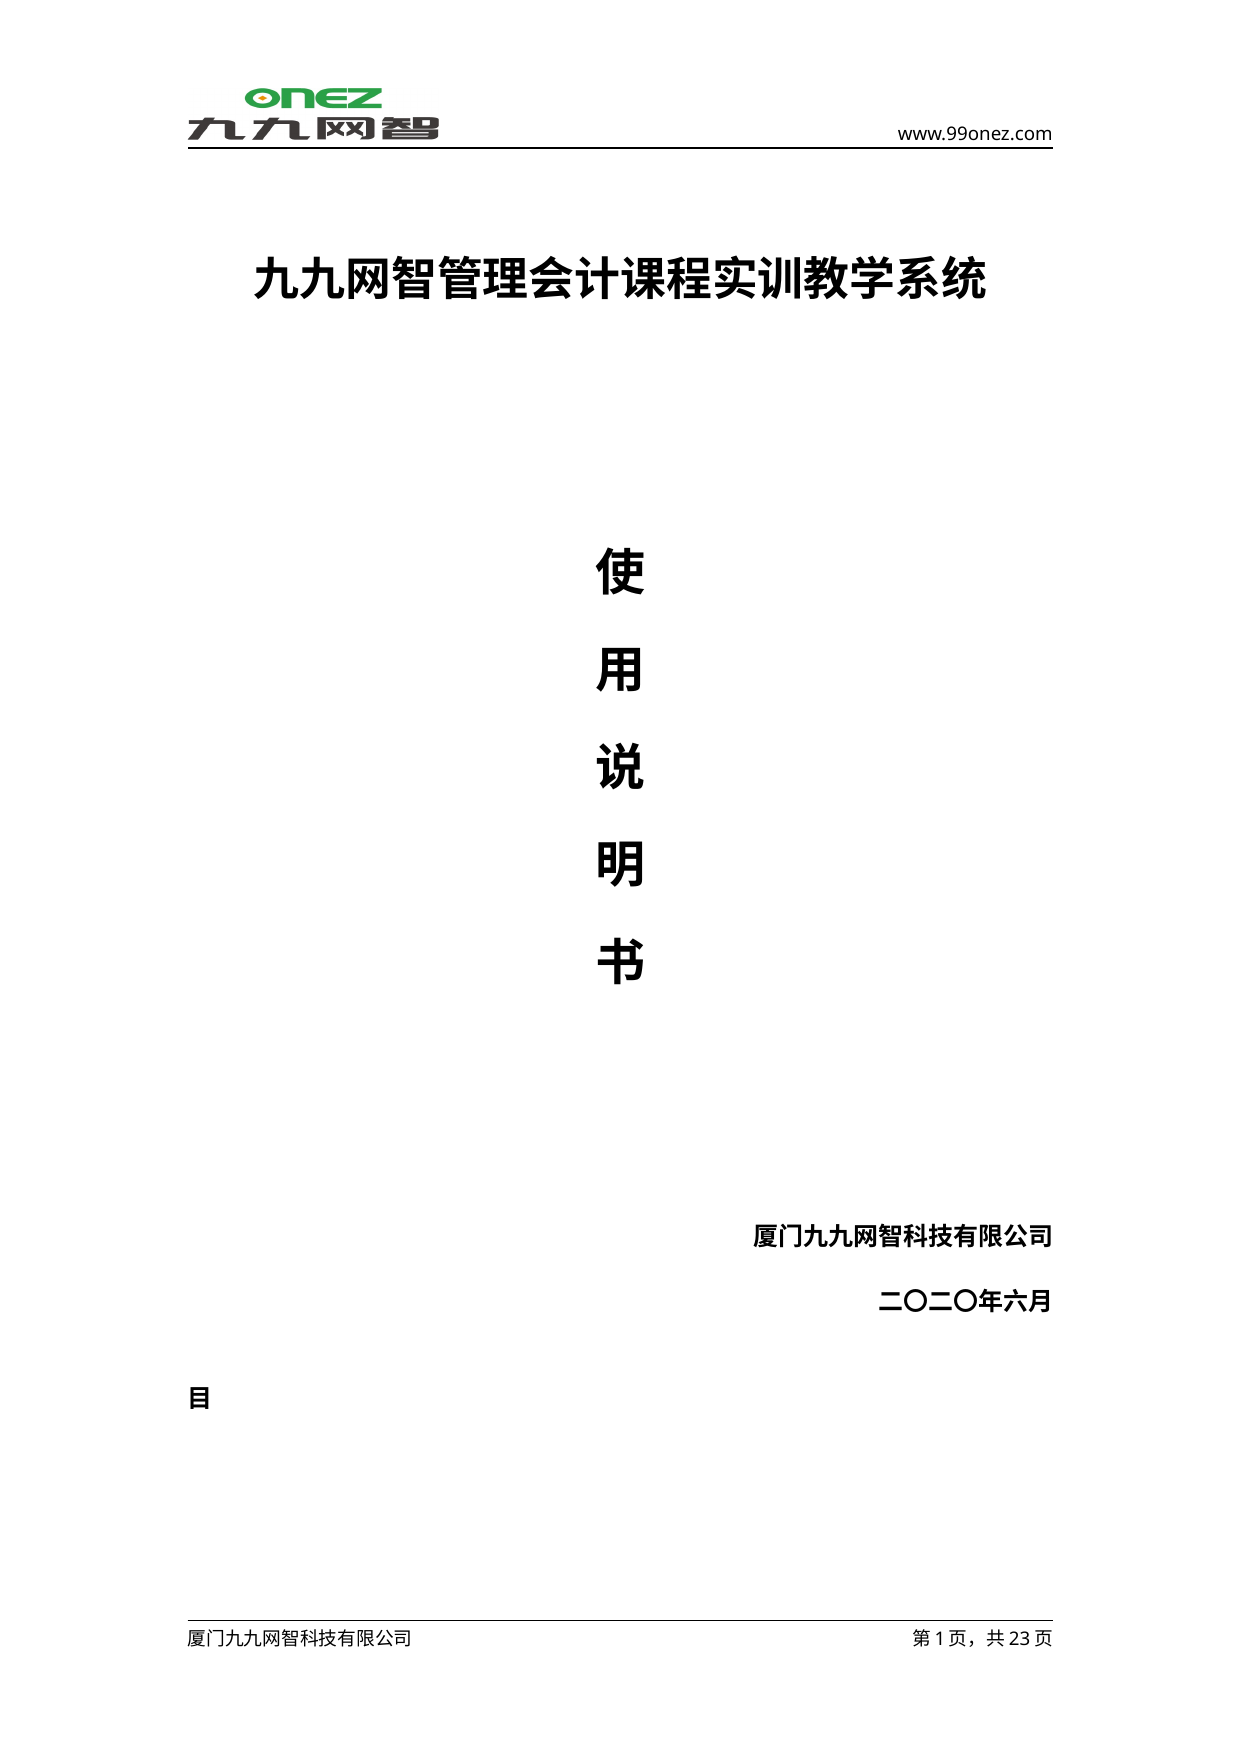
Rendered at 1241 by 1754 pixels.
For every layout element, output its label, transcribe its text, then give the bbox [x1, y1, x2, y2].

picture [187, 88, 439, 140]
text 用 [187, 617, 1053, 714]
text 说 [187, 714, 1053, 812]
text 二〇二〇年六月 [187, 1267, 1053, 1332]
text 明 [187, 812, 1053, 909]
text 九九网智管理会计课程实训教学系统 [187, 227, 1053, 324]
text 使 [187, 519, 1053, 617]
text 书 [187, 909, 1053, 1007]
text 厦门九九网智科技有限公司 [187, 1202, 1053, 1267]
